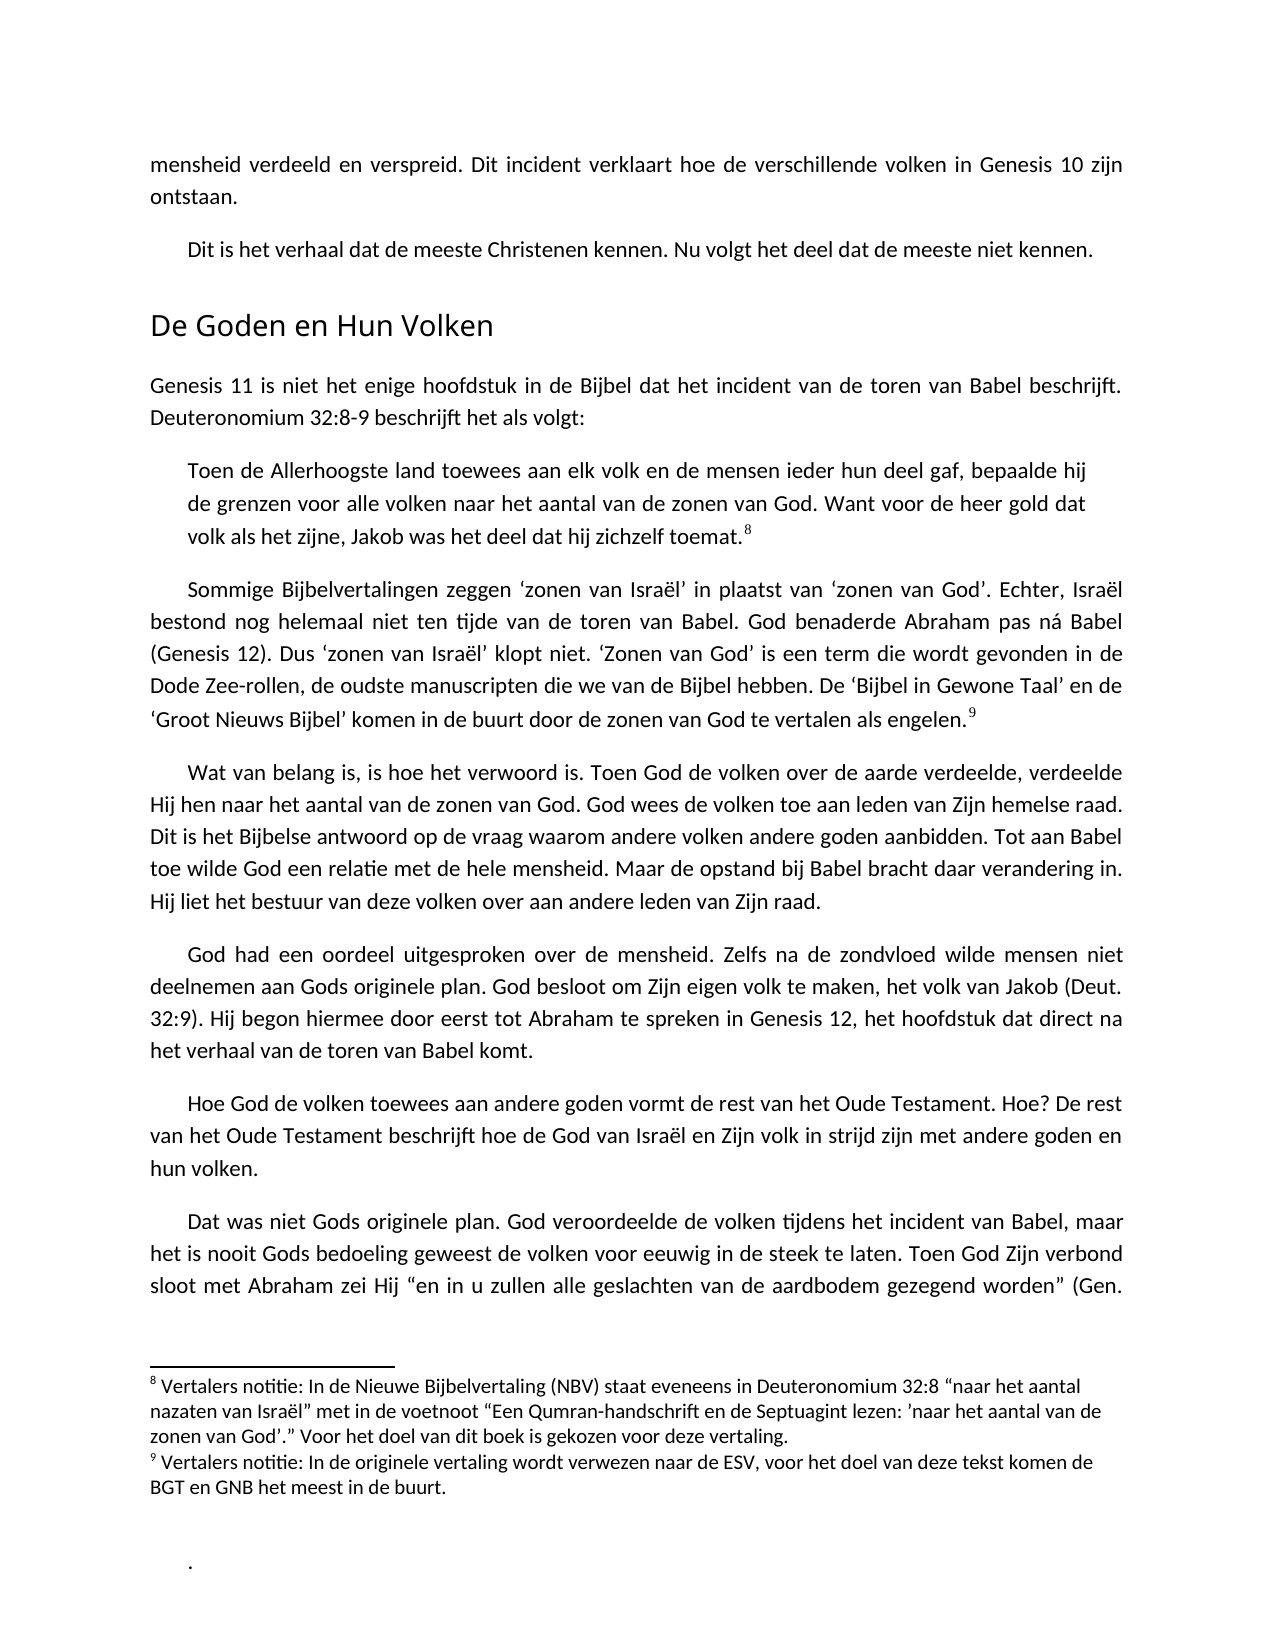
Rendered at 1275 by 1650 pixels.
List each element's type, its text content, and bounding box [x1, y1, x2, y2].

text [150, 1207, 1125, 1299]
text Toen de Allerhoogste land toewees aan elk volk en de mensen ieder hun deel gaf, bepaalde hij de grenzen voor alle volken naar het aantal van de zonen van God. Want voor de heer gold dat volk als het zijne, Jakob was het deel dat hij zichzelf toemat. [187, 457, 1088, 550]
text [150, 150, 1125, 210]
text Sommige Bijbelvertalingen zeggen ‘zonen van Israël’ in plaatst van ‘zonen van God’. Echter, Israël bestond nog helemaal niet ten tijde van de toren van Babel. God benaderde Abraham pas ná Babel (Genesis 12). Dus ‘zonen van Israël’ klopt niet. ‘Zonen van God’ is een term die wordt gevonden in de Dode Zee-rollen, de oudste manuscripten die we van de Bijbel hebben. De ‘Bijbel in Gewone Taal’ en de ‘Groot Nieuws Bijbel’ komen in de buurt door de zonen van God te vertalen als engelen. [150, 575, 1125, 733]
text Dit is het verhaal dat de meeste Christenen kennen. Nu volgt het deel dat de meeste niet kennen. [150, 235, 1125, 263]
text God had een oordeel uitgesproken over de mensheid. Zelfs na de zondvloed wilde mensen niet deelnemen aan Gods originele plan. God besloot om Zijn eigen volk te maken, het volk van Jakob (Deut. 32:9). Hij begon hiermee door eerst tot Abraham te spreken in Genesis 12, het hoofdstuk dat direct na het verhaal van de toren van Babel komt. [150, 940, 1125, 1064]
text Wat van belang is, is hoe het verwoord is. Toen God de volken over de aarde verdeelde, verdeelde Hij hen naar het aantal van de zonen van God. God wees de volken toe aan leden van Zijn hemelse raad. Dit is het Bijbelse antwoord op de vraag waarom andere volken andere goden aanbidden. Tot aan Babel toe wilde God een relatie met de hele mensheid. Maar de opstand bij Babel bracht daar verandering in. Hij liet het bestuur van deze volken over aan andere leden van Zijn raad. [150, 758, 1125, 915]
text Genesis 11 is niet het enige hoofdstuk in de Bijbel dat het incident van de toren van Babel beschrijft. Deuteronomium 32:8-9 beschrijft het als volgt: [150, 371, 1125, 432]
text Hoe God de volken toewees aan andere goden vormt de rest van het Oude Testament. Hoe? De rest van het Oude Testament beschrijft hoe de God van Israël en Zijn volk in strijd zijn met andere goden en hun volken. [150, 1089, 1125, 1182]
subtitle De Goden en Hun Volken [150, 305, 1125, 344]
